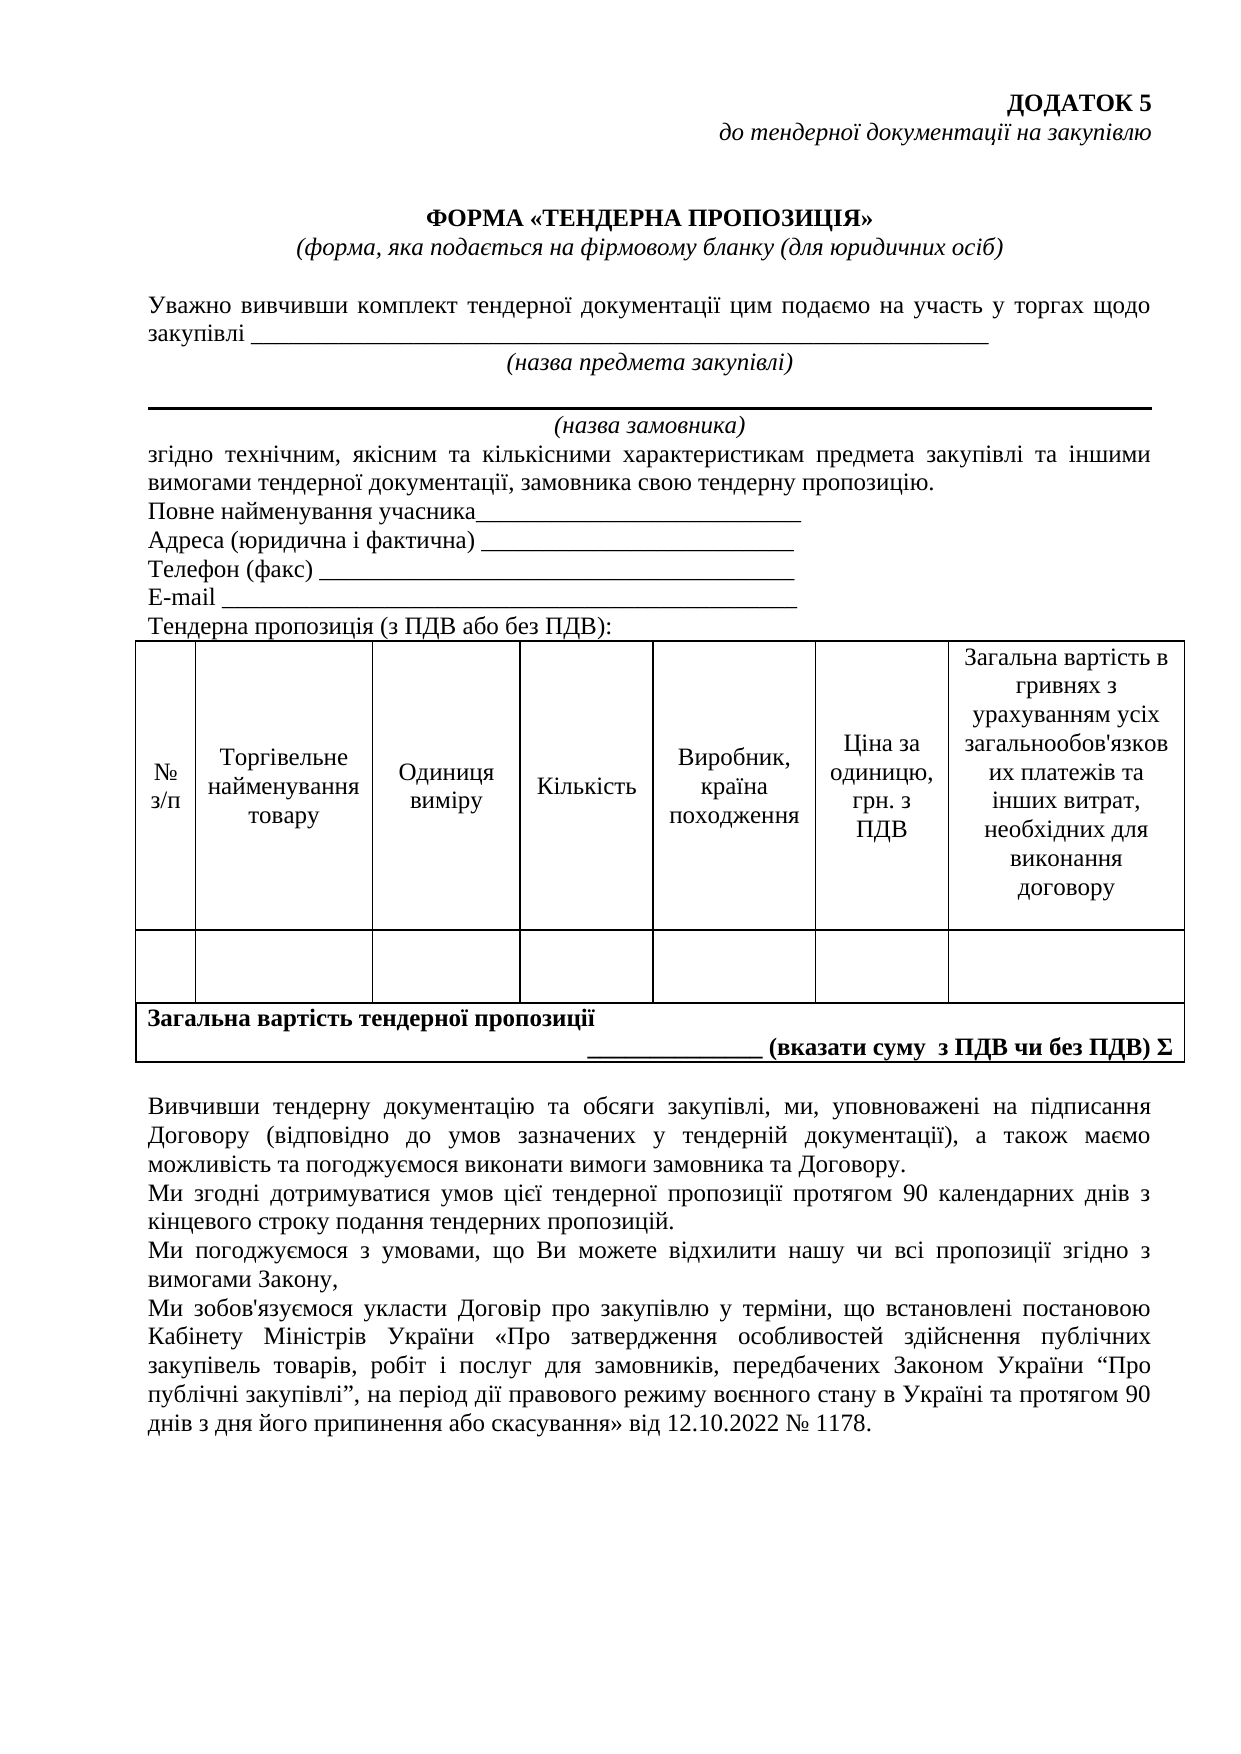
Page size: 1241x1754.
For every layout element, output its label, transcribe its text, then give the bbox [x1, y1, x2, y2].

text (назва предмета закупівлі) [148, 347, 1152, 376]
table_cell [816, 931, 948, 1002]
text Тендерна пропозиція (з ПДВ або без ПДВ): [148, 611, 1152, 640]
text Адреса (юридична і фактична) _________________________ [148, 525, 1152, 554]
text (назва замовника) [148, 410, 1152, 439]
table_cell [196, 931, 372, 1002]
text Повне найменування учасника__________________________ [148, 496, 1152, 525]
text ФОРМА «ТЕНДЕРНА ПРОПОЗИЦІЯ» [148, 203, 1152, 232]
text Е-mail ______________________________________________ [148, 582, 1152, 611]
table_header Виробник, країна походження [654, 642, 815, 929]
table_header Одиниця виміру [373, 642, 519, 929]
table_cell [654, 931, 815, 1002]
table_header Торгівельне найменування товару [196, 642, 372, 929]
text Ми згодні дотримуватися умов цієї тендерної пропозиції протягом 90 календарних днів з кінцевого строку подання тендерних пропозицій. [148, 1178, 1152, 1235]
table_cell [136, 931, 195, 1002]
text Телефон (факс) ______________________________________ [148, 554, 1152, 582]
text Ми погоджуємося з умовами, що Ви можете відхилити нашу чи всі пропозиції згідно з вимогами Закону, [148, 1235, 1152, 1293]
text Ми зобов'язуємося укласти Договір про закупівлю у терміни, що встановлені постановою Кабінету Міністрів України «Про затвердження особливостей здійснення публічних закупівель товарів, робіт і послуг для замовників, передбачених Законом України “Про публічні закупівлі”, на період дії правового режиму воєнного стану в Україні та протягом 90 днів з дня його припинення або скасування» від 12.10.2022 № 1178. [148, 1293, 1152, 1436]
table_header Загальна вартість в гривнях з урахуванням усіх загальнообов'язкових платежів та інших витрат, необхідних для виконання договору [949, 642, 1184, 929]
table_header № з/п [136, 642, 195, 929]
table_cell [521, 931, 652, 1002]
table_header Кількість [521, 642, 652, 929]
text ДОДАТОК 5 [148, 88, 1152, 117]
text Вивчивши тендерну документацію та обсяги закупівлі, ми, уповноважені на підписання Договору (відповідно до умов зазначених у тендерній документації), а також маємо можливість та погоджуємося виконати вимоги замовника та Договору. [148, 1091, 1152, 1178]
table_cell [949, 931, 1184, 1002]
table_cell [373, 931, 519, 1002]
text Уважно вивчивши комплект тендерної документації цим подаємо на участь у торгах щодо закупівлі ___________________________________________________________ [148, 290, 1152, 347]
text до тендерної документації на закупівлю [148, 117, 1152, 146]
text згідно технічним, якісним та кількісними характеристикам предмета закупівлі та іншими вимогами тендерної документації, замовника свою тендерну пропозицію. [148, 439, 1152, 496]
table_header Ціна за одиницю, грн. з ПДВ [816, 642, 948, 929]
table_cell Загальна вартість тендерної пропозиції ______________ (вказати суму з ПДВ чи без ПДВ) Σ [137, 1004, 1184, 1061]
text (форма, яка подається на фірмовому бланку (для юридичних осіб) [148, 232, 1152, 261]
